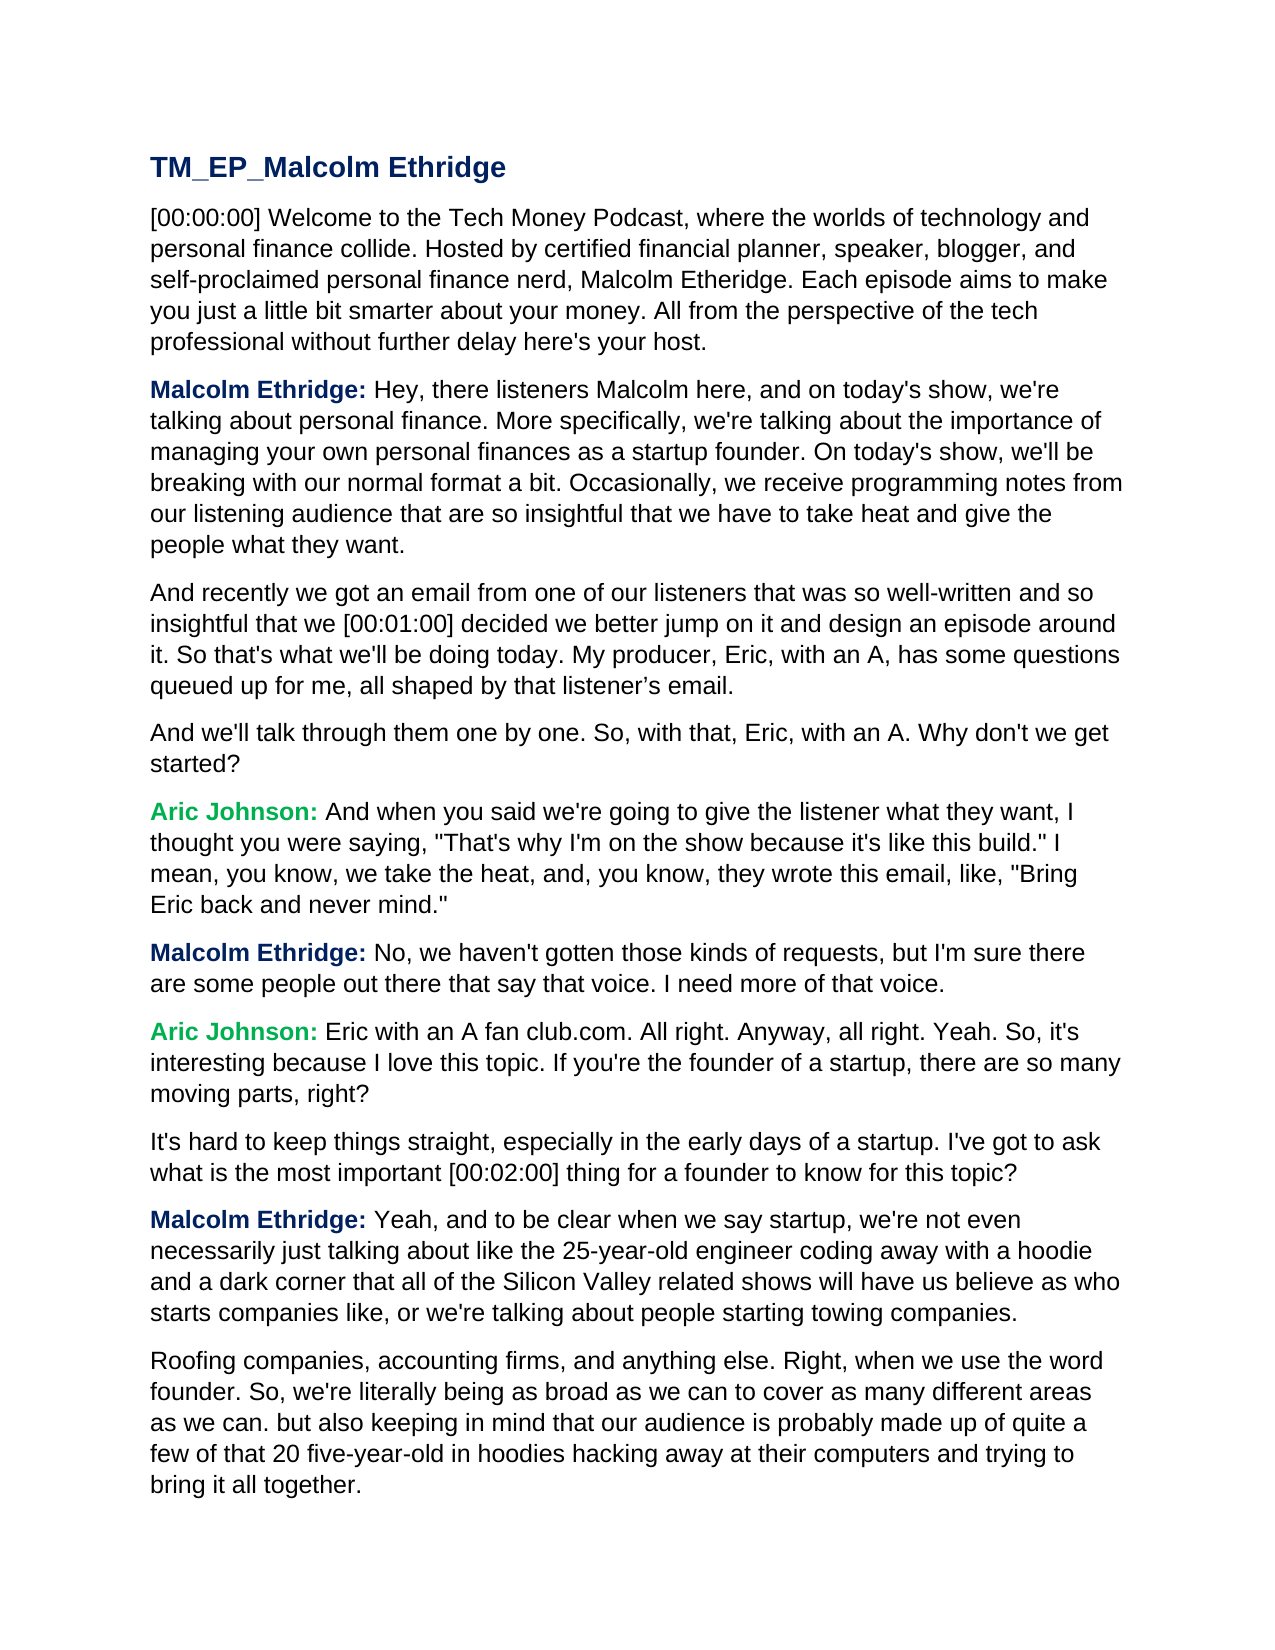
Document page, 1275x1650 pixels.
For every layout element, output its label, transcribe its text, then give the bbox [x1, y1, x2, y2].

text Aric Johnson: Eric with an A fan club.com. All right. Anyway, all right. Yeah. So, it's interesting because I love this topic. If you're the founder of a startup, there are so many moving parts, right? [150, 1017, 1125, 1108]
text And we'll talk through them one by one. So, with that, Eric, with an A. Why don't we get started? [150, 718, 1125, 778]
text Malcolm Ethridge: Yeah, and to be clear when we say startup, we're not even necessarily just talking about like the 25-year-old engineer coding away with a hoodie and a dark corner that all of the Silicon Valley related shows will have us believe as who starts companies like, or we're talking about people starting towing companies. [150, 1205, 1125, 1327]
text TM_EP_Malcolm Ethridge [150, 150, 1125, 183]
text It's hard to keep things straight, especially in the early days of a startup. I've got to ask what is the most important [00:02:00] thing for a founder to know for this topic? [150, 1127, 1125, 1186]
text Roofing companies, accounting firms, and anything else. Right, when we use the word founder. So, we're literally being as broad as we can to cover as many different areas as we can. but also keeping in mind that our audience is probably made up of quite a few of that 20 five-year-old in hoodies hacking away at their computers and trying to bring it all together. [150, 1346, 1125, 1499]
text Aric Johnson: And when you said we're going to give the listener what they want, I thought you were saying, "That's why I'm on the show because it's like this build." I mean, you know, we take the heat, and, you know, they wrote this email, like, "Bring Eric back and never mind." [150, 797, 1125, 919]
text Malcolm Ethridge: Hey, there listeners Malcolm here, and on today's show, we're talking about personal finance. More specifically, we're talking about the importance of managing your own personal finances as a startup founder. On today's show, we'll be breaking with our normal format a bit. Occasionally, we receive programming notes from our listening audience that are so insightful that we have to take heat and give the people what they want. [150, 375, 1125, 559]
text Malcolm Ethridge: No, we haven't gotten those kinds of requests, but I'm sure there are some people out there that say that voice. I need more of that voice. [150, 938, 1125, 998]
text And recently we got an email from one of our listeners that was so well-written and so insightful that we [00:01:00] decided we better jump on it and design an episode around it. So that's what we'll be doing today. My producer, Eric, with an A, has some questions queued up for me, all shaped by that listener’s email. [150, 578, 1125, 699]
text [00:00:00] Welcome to the Tech Money Podcast, where the worlds of technology and personal finance collide. Hosted by certified financial planner, speaker, blogger, and self-proclaimed personal finance nerd, Malcolm Etheridge. Each episode aims to make you just a little bit smarter about your money. All from the perspective of the tech professional without further delay here's your host. [150, 203, 1125, 356]
